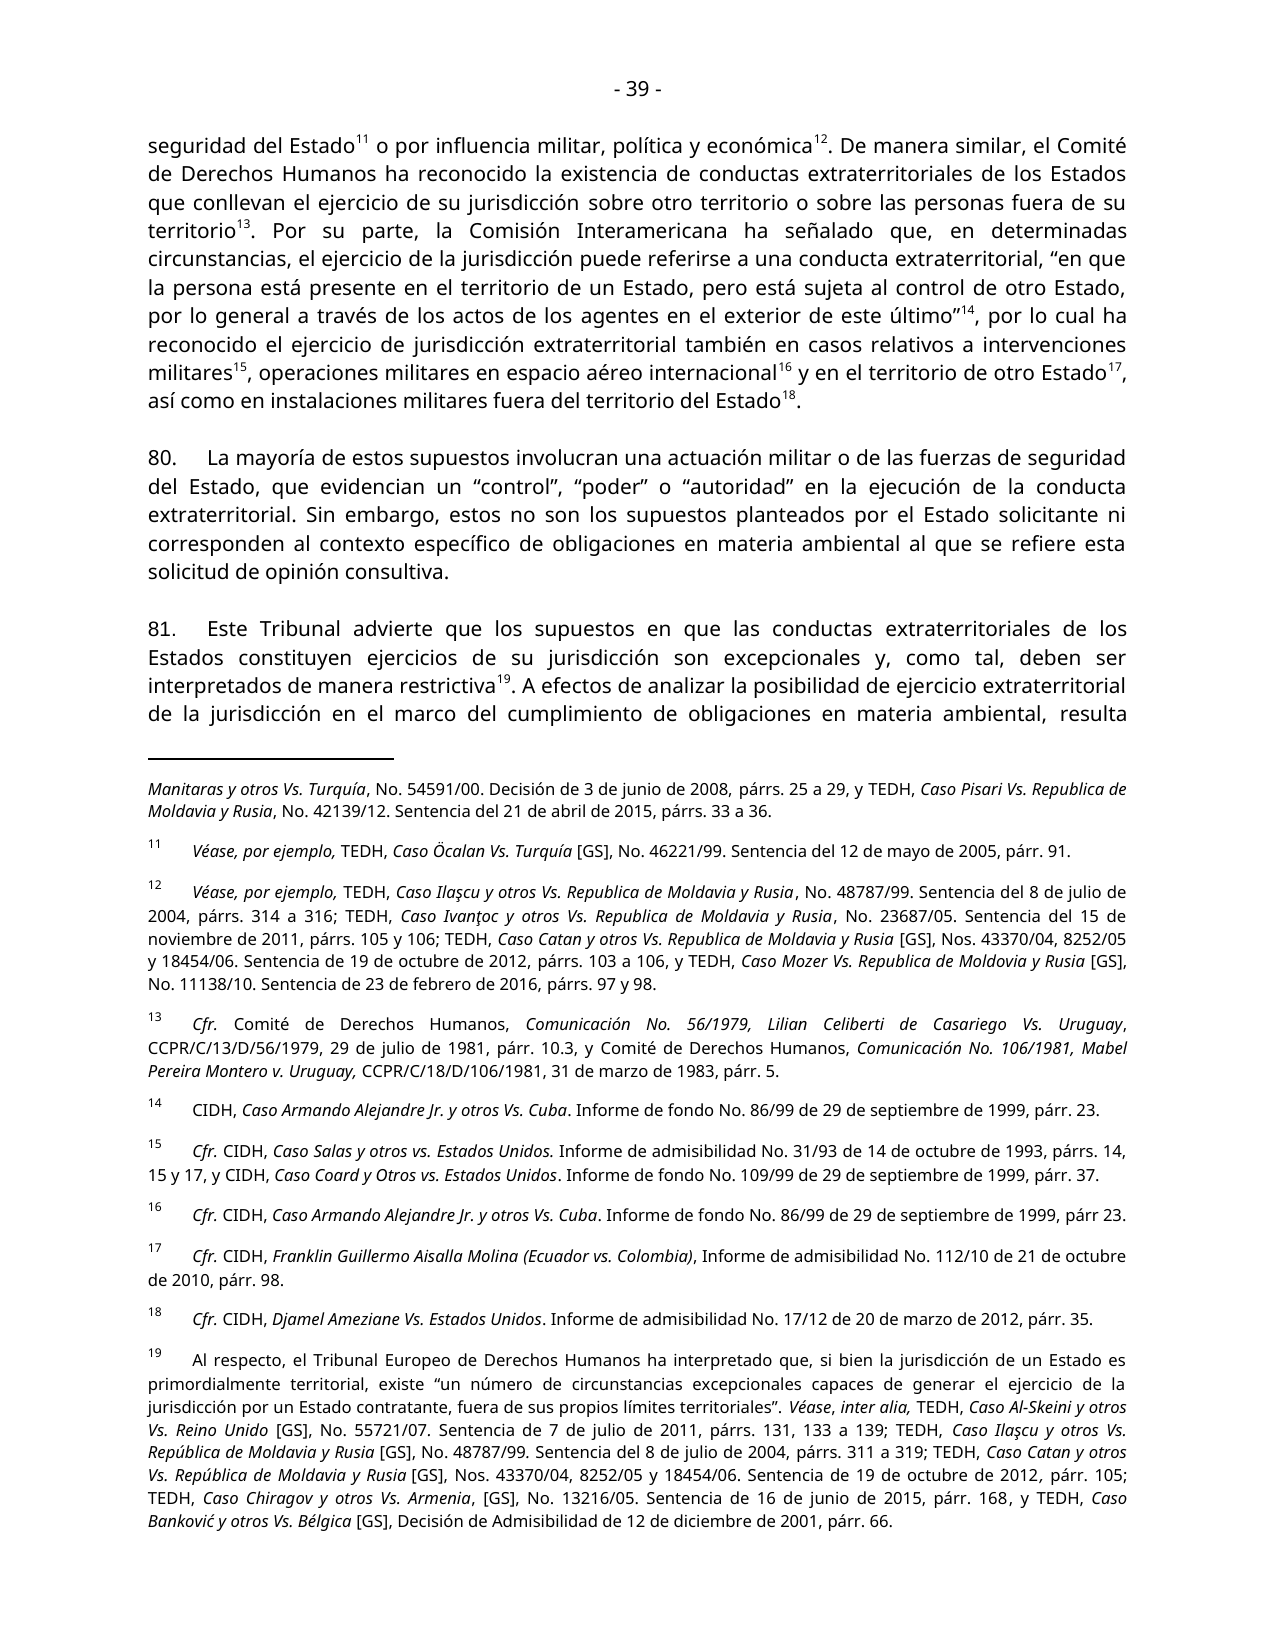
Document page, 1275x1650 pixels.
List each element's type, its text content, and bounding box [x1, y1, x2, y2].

text La mayoría de estos supuestos involucran una actuación militar o de las fuerzas de seguridad del Estado, que evidencian un “control”, “poder” o “autoridad” en la ejecución de la conducta extraterritorial. Sin embargo, estos no son los supuestos planteados por el Estado solicitante ni corresponden al contexto específico de obligaciones en materia ambiental al que se refiere esta solicitud de opinión consultiva. [148, 443, 1127, 586]
text Este Tribunal advierte que los supuestos en que las conductas extraterritoriales de los Estados constituyen ejercicios de su jurisdicción son excepcionales y, como tal, deben ser interpretados de manera restrictiva. A efectos de analizar la posibilidad de ejercicio extraterritorial de la jurisdicción en el marco del cumplimiento de obligaciones en materia ambiental, resulta necesario analizar las obligaciones derivadas de la Convención Americana a la luz de las obligaciones de los Estados en dicha materia. Además, las posibles bases de jurisdicción que surjan de esta interpretación sistemática deben justificarse en las circunstancias particulares del caso concreto. La Corte Interamericana estima que una persona está sometida a la “jurisdicción” de un Estado, respecto de una conducta cometida fuera del territorio de dicho Estado (conductas extraterritoriales) o con efectos fuera de dicho territorio, cuando dicho Estado está ejerciendo autoridad sobre la persona o cuando la persona se encuentre bajo su control efectivo, sea dentro o fuera de su territorio. [148, 614, 1127, 728]
text En el Derecho Internacional de los Derechos Humanos se han reconocido distintos supuestos en que las conductas extraterritoriales de los Estados conllevan el ejercicio de su jurisdicción. El Tribunal Europeo de Derechos Humanos ha señalado que el ejercicio de jurisdicción fuera del territorio de un Estado, bajo el Convenio Europeo de Derechos Humanos, requiere que un Estado Parte del Convenio ejerza un control efectivo sobre un área fuera de su territorio, o sobre personas en el territorio de otro Estado, sea legal o ilegalmente o que, por consentimiento, invitación o aquiescencia del Gobierno de ese territorio, ejerza todos o algunos de los poderes públicos que normalmente éste ejercería . En este sentido, el Tribunal Europeo ha reconocido situaciones de control efectivo y, en consecuencia, de ejercicio extraterritorial de la jurisdicción en casos de ocupación militar o intervenciones militares, por la actuación en el extranjero de las fuerzas de seguridad del Estado o por influencia militar, política y económica. De manera similar, el Comité de Derechos Humanos ha reconocido la existencia de conductas extraterritoriales de los Estados que conllevan el ejercicio de su jurisdicción sobre otro territorio o sobre las personas fuera de su territorio. Por su parte, la Comisión Interamericana ha señalado que, en determinadas circunstancias, el ejercicio de la jurisdicción puede referirse a una conducta extraterritorial, “en que la persona está presente en el territorio de un Estado, pero está sujeta al control de otro Estado, por lo general a través de los actos de los agentes en el exterior de este último”, por lo cual ha reconocido el ejercicio de jurisdicción extraterritorial también en casos relativos a intervenciones militares, operaciones militares en espacio aéreo internacional y en el territorio de otro Estado, así como en instalaciones militares fuera del territorio del Estado. [148, 131, 1127, 415]
